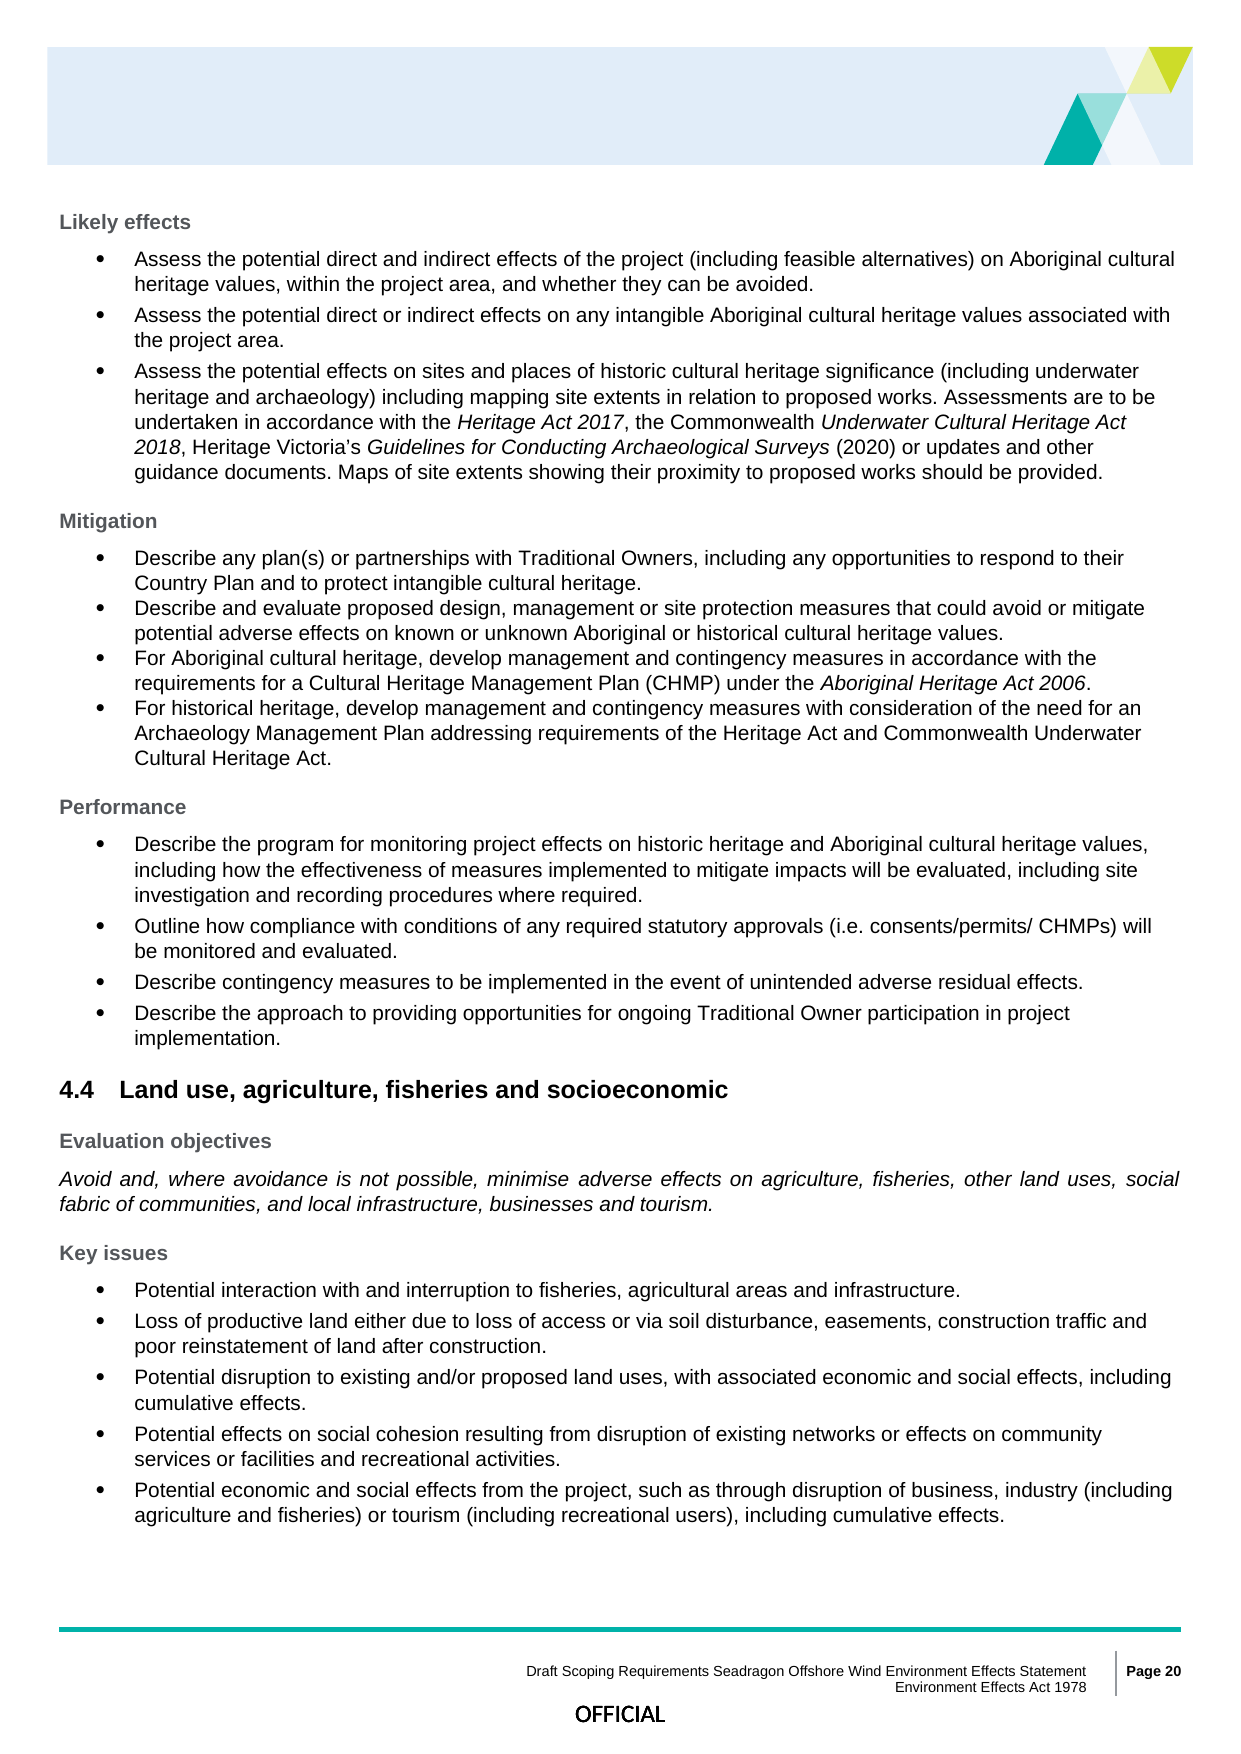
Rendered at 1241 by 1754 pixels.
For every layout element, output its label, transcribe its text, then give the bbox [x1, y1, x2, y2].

subtitle Performance [59, 795, 1181, 819]
list Describe the program for monitoring project effects on historic heritage and Aboriginal cultural heritage values, including how the effectiveness of measures implemented to mitigate impacts will be evaluated, including site investigation and recording procedures where required. [97, 831, 1181, 906]
list Potential interaction with and interruption to fisheries, agricultural areas and infrastructure. [97, 1277, 1181, 1302]
list For Aboriginal cultural heritage, develop management and contingency measures in accordance with the requirements for a Cultural Heritage Management Plan (CHMP) under the Aboriginal Heritage Act 2006. [97, 645, 1181, 695]
list Outline how compliance with conditions of any required statutory approvals (i.e. consents/permits/ CHMPs) will be monitored and evaluated. [97, 913, 1181, 963]
list Describe and evaluate proposed design, management or site protection measures that could avoid or mitigate potential adverse effects on known or unknown Aboriginal or historical cultural heritage values. [97, 595, 1181, 645]
list Potential disruption to existing and/or proposed land uses, with associated economic and social effects, including cumulative effects. [97, 1364, 1181, 1414]
subtitle Key issues [59, 1240, 1181, 1264]
list Describe contingency measures to be implemented in the event of unintended adverse residual effects. [97, 969, 1181, 994]
list Assess the potential direct and indirect effects of the project (including feasible alternatives) on Aboriginal cultural heritage values, within the project area, and whether they can be avoided. [97, 246, 1181, 296]
list Assess the potential effects on sites and places of historic cultural heritage significance (including underwater heritage and archaeology) including mapping site extents in relation to proposed works. Assessments are to be undertaken in accordance with the Heritage Act 2017, the Commonwealth Underwater Cultural Heritage Act 2018, Heritage Victoria’s Guidelines for Conducting Archaeological Surveys (2020) or updates and other guidance documents. Maps of site extents showing their proximity to proposed works should be provided. [97, 358, 1181, 483]
list Potential effects on social cohesion resulting from disruption of existing networks or effects on community services or facilities and recreational activities. [97, 1421, 1181, 1471]
list Assess the potential direct or indirect effects on any intangible Aboriginal cultural heritage values associated with the project area. [97, 302, 1181, 352]
subtitle Land use, agriculture, fisheries and socioeconomic [59, 1075, 1181, 1104]
subtitle Evaluation objectives [59, 1129, 1181, 1153]
subtitle Likely effects [59, 209, 1181, 233]
list Loss of productive land either due to loss of access or via soil disturbance, easements, construction traffic and poor reinstatement of land after construction. [97, 1308, 1181, 1358]
list Potential economic and social effects from the project, such as through disruption of business, industry (including agriculture and fisheries) or tourism (including recreational users), including cumulative effects. [97, 1477, 1181, 1527]
subtitle Mitigation [59, 508, 1181, 532]
list For historical heritage, develop management and contingency measures with consideration of the need for an Archaeology Management Plan addressing requirements of the Heritage Act and Commonwealth Underwater Cultural Heritage Act. [97, 695, 1181, 770]
list Describe any plan(s) or partnerships with Traditional Owners, including any opportunities to respond to their Country Plan and to protect intangible cultural heritage. [97, 545, 1181, 595]
list Describe the approach to providing opportunities for ongoing Traditional Owner participation in project implementation. [97, 1000, 1181, 1050]
text Avoid and, where avoidance is not possible, minimise adverse effects on agriculture, fisheries, other land uses, social fabric of communities, and local infrastructure, businesses and tourism. [59, 1165, 1181, 1215]
